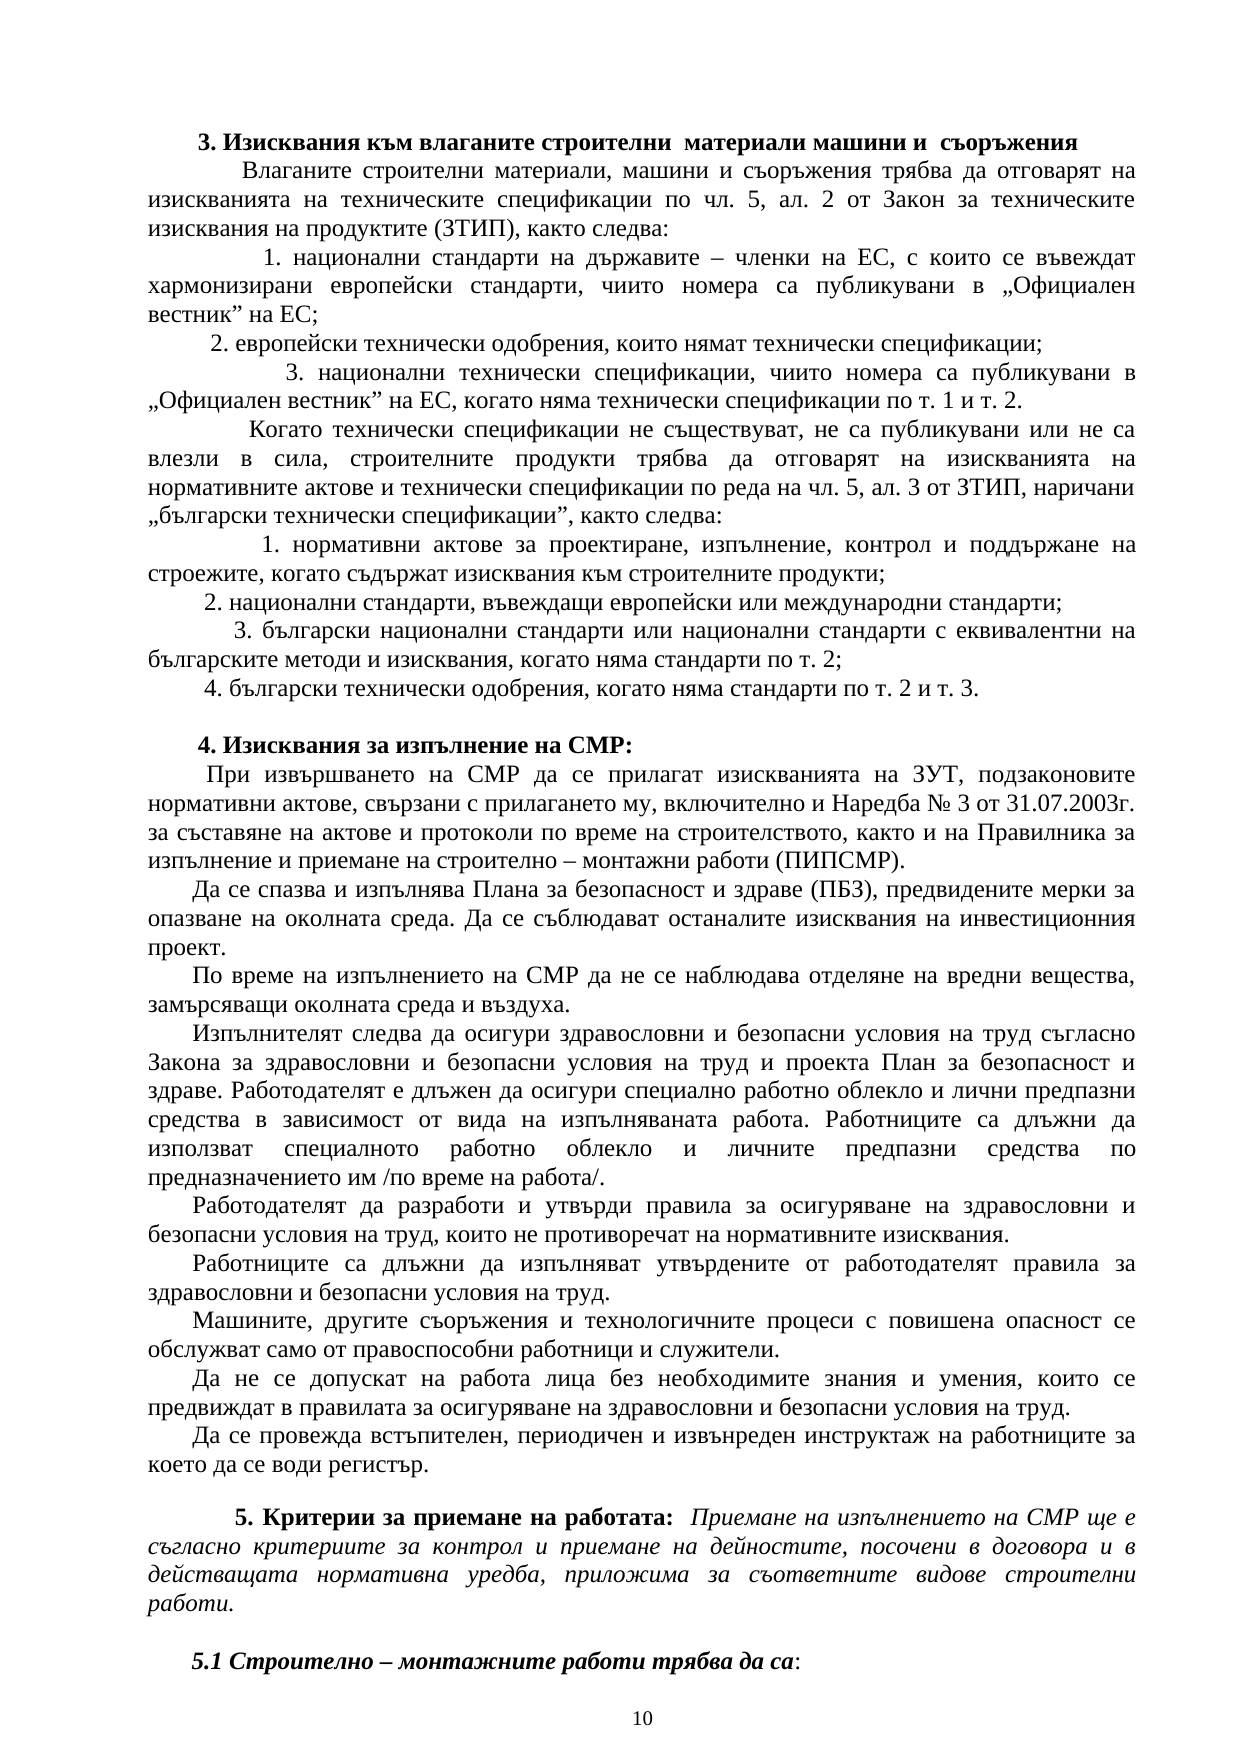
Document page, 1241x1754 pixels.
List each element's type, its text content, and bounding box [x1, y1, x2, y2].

text 2. европейски технически одобрения, които нямат технически спецификации; [148, 328, 1137, 357]
text Работниците са длъжни да изпълняват утвърдените от работодателят правила за здравословни и безопасни условия на труд. [148, 1248, 1137, 1305]
text Да се провежда встъпителен, периодичен и извънреден инструктаж на работниците за което да се води регистър. [148, 1420, 1137, 1478]
text 1. нормативни актове за проектиране, изпълнение, контрол и поддържане на строежите, когато съдържат изисквания към строителните продукти; [148, 529, 1137, 587]
text 4. Изисквания за изпълнение на СМР: [148, 730, 1137, 759]
text Когато технически спецификации не съществуват, не са публикувани или не са влезли в сила, строителните продукти трябва да отговарят на изискванията на нормативните актове и технически спецификации по реда на чл. 5, ал. 3 от ЗТИП, наричани „български технически спецификации”, както следва: [148, 414, 1137, 529]
text По време на изпълнението на СМР да не се наблюдава отделяне на вредни вещества, замърсяващи околната среда и въздуха. [148, 960, 1137, 1018]
text 1. национални стандарти на държавите – членки на ЕС, с които се въвеждат хармонизирани европейски стандарти, чиито номера са публикувани в „Официален вестник” на ЕС; [148, 242, 1137, 328]
text При извършването на СМР да се прилагат изискванията на ЗУТ, подзаконовите нормативни актове, свързани с прилагането му, включително и Наредба № 3 от 31.07.2003г. за съставяне на актове и протоколи по време на строителството, както и на Правилника за изпълнение и приемане на строително – монтажни работи (ПИПСМР). [148, 759, 1137, 874]
text 4. български технически одобрения, когато няма стандарти по т. 2 и т. 3. [148, 673, 1137, 702]
text 2. национални стандарти, въвеждащи европейски или международни стандарти; [148, 587, 1137, 615]
text Да се спазва и изпълнява Плана за безопасност и здраве (ПБЗ), предвидените мерки за опазване на околната среда. Да се съблюдават останалите изисквания на инвестиционния проект. [148, 874, 1137, 960]
text Влаганите строителни материали, машини и съоръжения трябва да отговарят на изискванията на техническите спецификации по чл. 5, ал. 2 от Закон за техническите изисквания на продуктите (ЗТИП), както следва: [148, 155, 1137, 242]
text 3. национални технически спецификации, чиито номера са публикувани в „Официален вестник” на ЕС, когато няма технически спецификации по т. 1 и т. 2. [148, 357, 1137, 414]
text Изпълнителят следва да осигури здравословни и безопасни условия на труд съгласно Закона за здравословни и безопасни условия на труд и проекта План за безопасност и здраве. Работодателят е длъжен да осигури специално работно облекло и лични предпазни средства в зависимост от вида на изпълняваната работа. Работниците са длъжни да използват специалното работно облекло и личните предпазни средства по предназначението им /по време на работа/. [148, 1018, 1137, 1190]
text 5. Критерии за приемане на работата: Приемане на изпълнението на СМР ще е съгласно критериите за контрол и приемане на дейностите, посочени в договора и в действащата нормативна уредба, приложима за съответните видове строителни работи. [148, 1502, 1137, 1617]
text 3. Изисквания към влаганите строителни материали машини и съоръжения [166, 127, 1137, 155]
text Машините, другите съоръжения и технологичните процеси с повишена опасност се обслужват само от правоспособни работници и служители. [148, 1305, 1137, 1363]
text 5.1 Строително – монтажните работи трябва да са: [148, 1646, 1137, 1674]
text 3. български национални стандарти или национални стандарти с еквивалентни на българските методи и изисквания, когато няма стандарти по т. 2; [148, 615, 1137, 673]
text Работодателят да разработи и утвърди правила за осигуряване на здравословни и безопасни условия на труд, които не противоречат на нормативните изисквания. [148, 1190, 1137, 1248]
text Да не се допускат на работа лица без необходимите знания и умения, които се предвиждат в правилата за осигуряване на здравословни и безопасни условия на труд. [148, 1363, 1137, 1420]
